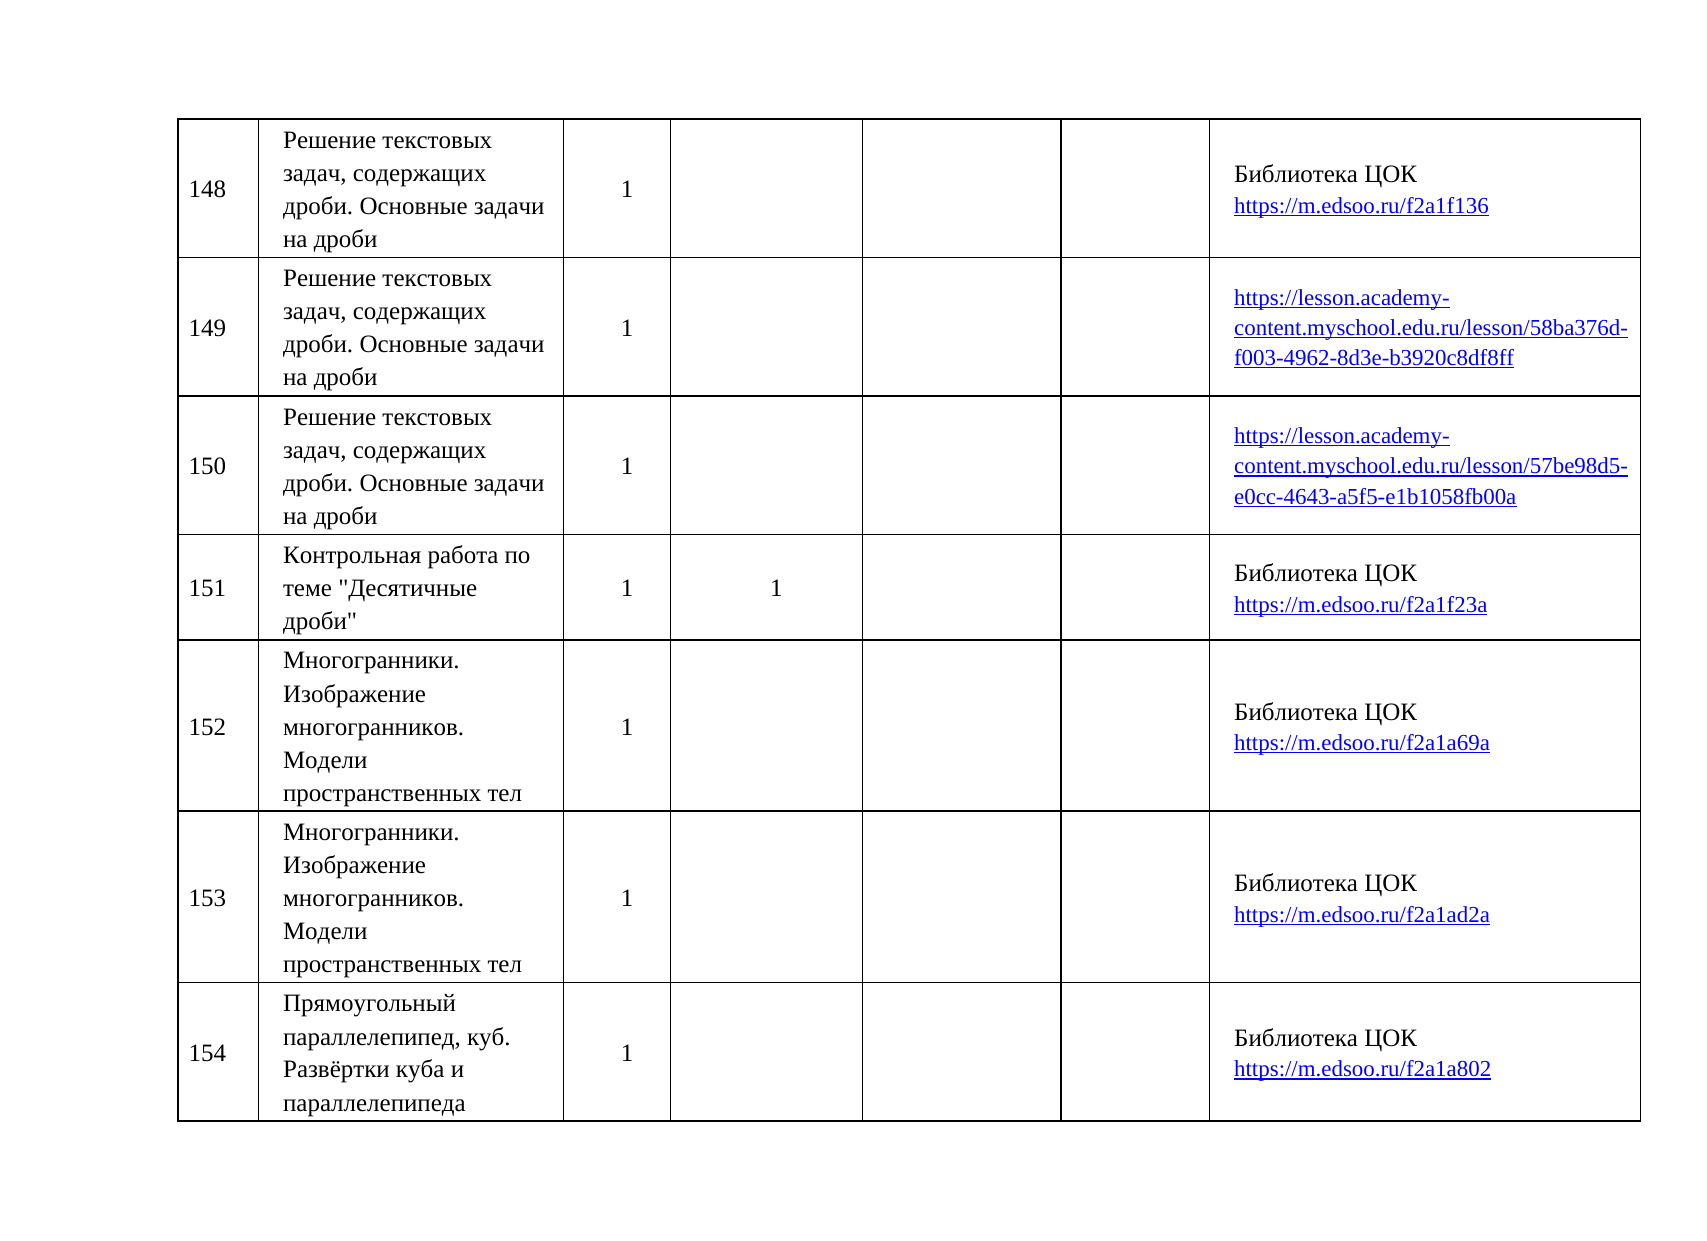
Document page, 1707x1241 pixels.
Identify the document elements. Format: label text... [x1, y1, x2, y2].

table_cell [671, 120, 862, 257]
table_cell 1 [564, 535, 670, 639]
table_cell 1 [564, 983, 670, 1120]
table_cell 1 [564, 812, 670, 982]
table_cell [1062, 535, 1209, 639]
table_cell [1062, 812, 1209, 982]
table_cell 154 [179, 983, 258, 1120]
table_cell Многогранники. Изображение многогранников. Модели пространственных тел [259, 641, 563, 810]
table_cell [1062, 120, 1209, 257]
table_cell 153 [179, 812, 258, 982]
table_cell 1 [564, 641, 670, 810]
table_cell [671, 258, 862, 395]
table_cell [863, 258, 1060, 395]
table_cell https://lesson.academy-content.myschool.edu.ru/lesson/58ba376d-f003-4962-8d3e-b3920c8df8ff [1210, 258, 1640, 395]
table_cell Библиотека ЦОК https://m.edsoo.ru/f2a1f23a [1210, 535, 1640, 639]
table_cell [863, 535, 1060, 639]
table_cell [1062, 983, 1209, 1120]
table_cell 151 [179, 535, 258, 639]
table_cell 1 [564, 397, 670, 533]
table_cell [1062, 258, 1209, 395]
table_cell [1062, 641, 1209, 810]
table_cell 149 [179, 258, 258, 395]
table_cell Библиотека ЦОК https://m.edsoo.ru/f2a1a69a [1210, 641, 1640, 810]
table_cell [671, 641, 862, 810]
table_cell 1 [564, 120, 670, 257]
table_cell Библиотека ЦОК https://m.edsoo.ru/f2a1f136 [1210, 120, 1640, 257]
table_cell Многогранники. Изображение многогранников. Модели пространственных тел [259, 812, 563, 982]
table_cell [863, 120, 1060, 257]
table_cell [671, 397, 862, 533]
table_cell Библиотека ЦОК https://m.edsoo.ru/f2a1ad2a [1210, 812, 1640, 982]
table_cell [259, 120, 563, 257]
table_cell [671, 983, 862, 1120]
table_cell Решение текстовых задач, содержащих дроби. Основные задачи на дроби [259, 397, 563, 533]
table_cell [1062, 397, 1209, 533]
table_cell 152 [179, 641, 258, 810]
table_cell 1 [564, 258, 670, 395]
table_cell [863, 641, 1060, 810]
table_cell https://lesson.academy-content.myschool.edu.ru/lesson/57be98d5-e0cc-4643-a5f5-e1b1058fb00a [1210, 397, 1640, 533]
table_cell [863, 397, 1060, 533]
table_cell [863, 983, 1060, 1120]
table_cell [863, 812, 1060, 982]
table_cell 1 [671, 535, 862, 639]
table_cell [259, 258, 563, 395]
table_cell 150 [179, 397, 258, 533]
table_cell 148 [179, 120, 258, 257]
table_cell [259, 983, 563, 1120]
table_cell [671, 812, 862, 982]
table_cell Контрольная работа по теме "Десятичные дроби" [259, 535, 563, 639]
table_cell Библиотека ЦОК https://m.edsoo.ru/f2a1a802 [1210, 983, 1640, 1120]
